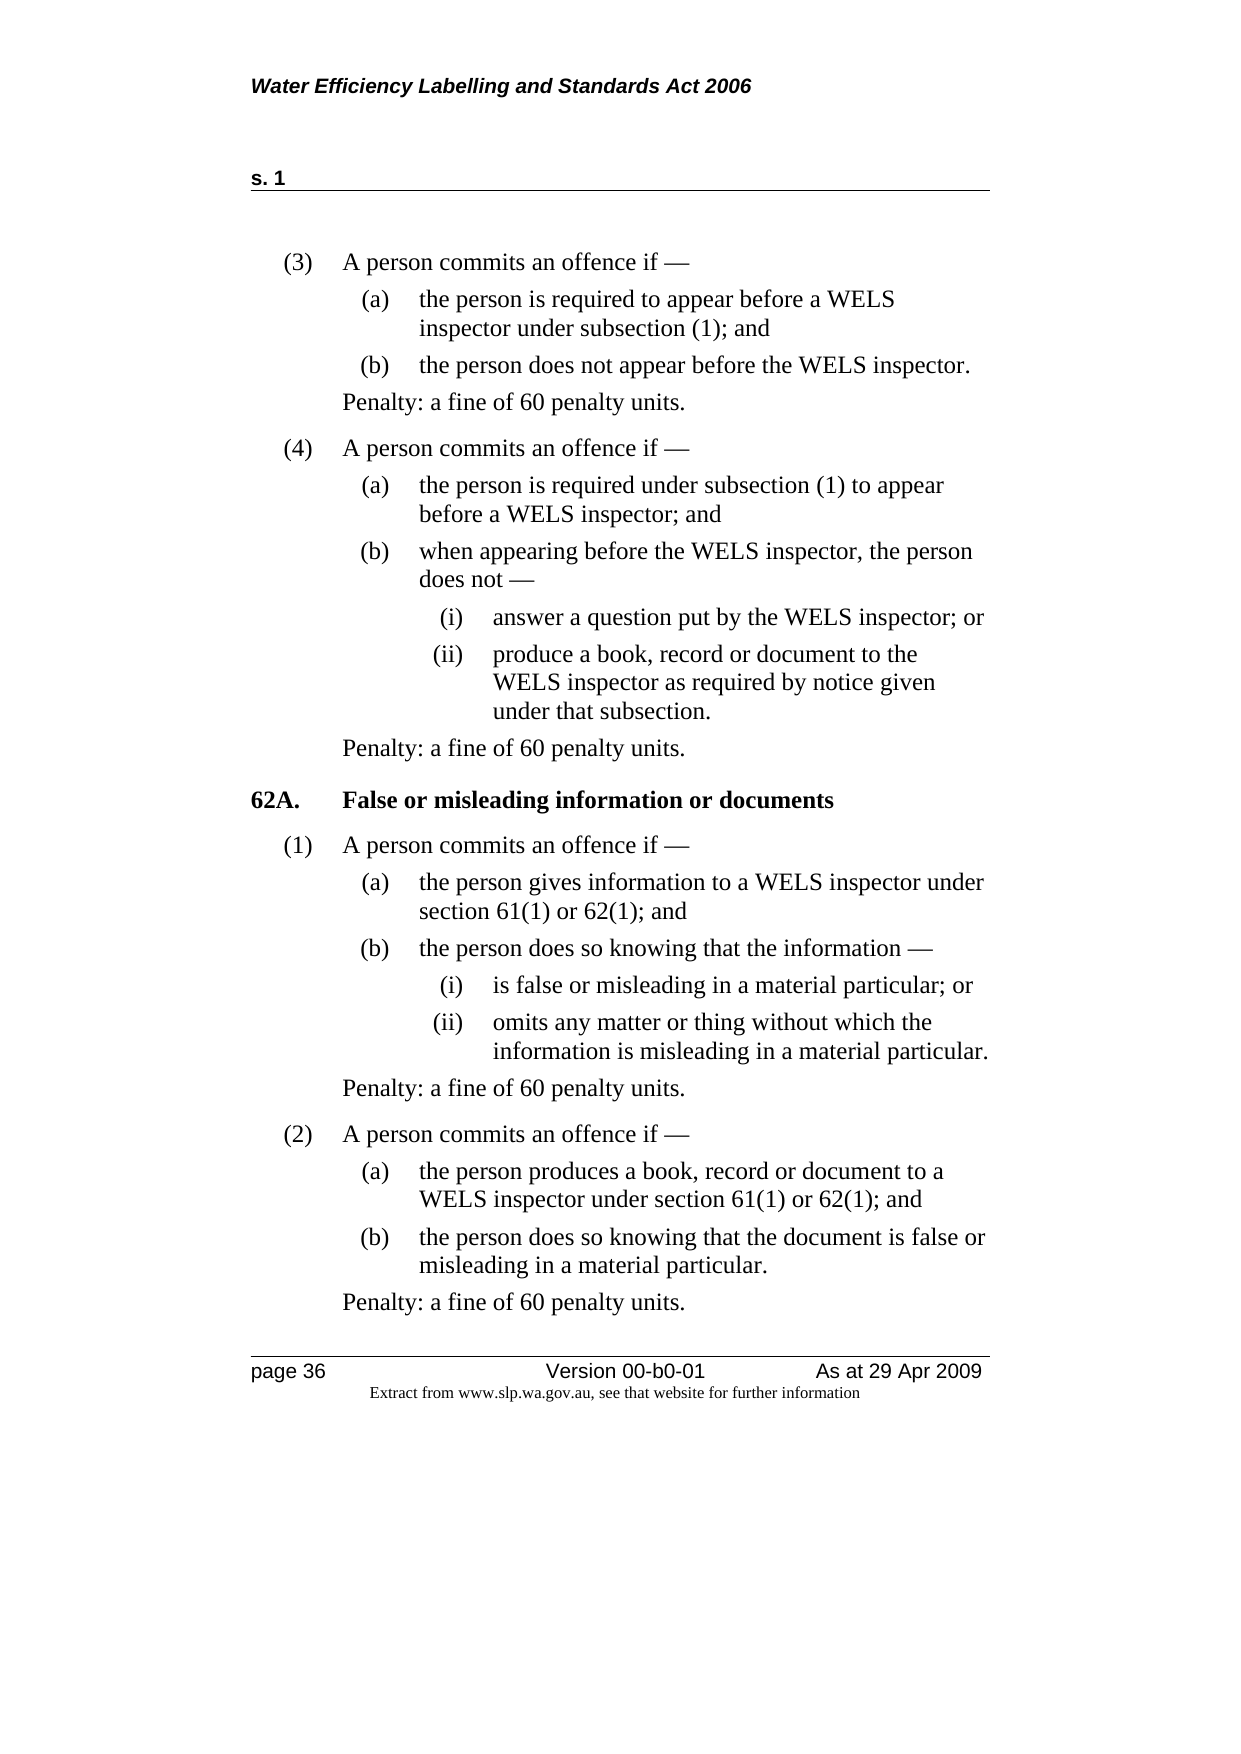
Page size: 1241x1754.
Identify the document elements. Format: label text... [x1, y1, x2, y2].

text (2) A person commits an offence if — [251, 1119, 990, 1147]
text (3) A person commits an offence if — [251, 247, 990, 276]
text (a) the person produces a book, record or document to a WELS inspector under section 61(1) or 62(1); and [251, 1156, 990, 1213]
text (4) A person commits an offence if — [251, 433, 990, 462]
text (ii) produce a book, record or document to the WELS inspector as required by notice given under that subsection. [251, 639, 990, 725]
text Penalty: a fine of 60 penalty units. [251, 1073, 990, 1102]
text (i) answer a question put by the WELS inspector; or [251, 602, 990, 630]
subtitle 62A. False or misleading information or documents [251, 785, 990, 814]
text Penalty: a fine of 60 penalty units. [251, 1287, 990, 1316]
text Penalty: a fine of 60 penalty units. [251, 387, 990, 416]
text (ii) omits any matter or thing without which the information is misleading in a material particular. [251, 1007, 990, 1065]
text (b) the person does so knowing that the information — [251, 933, 990, 962]
text (i) is false or misleading in a material particular; or [251, 970, 990, 999]
text (1) A person commits an offence if — [251, 830, 990, 859]
text (b) when appearing before the WELS inspector, the person does not — [251, 536, 990, 593]
text (b) the person does not appear before the WELS inspector. [251, 350, 990, 379]
text (a) the person is required under subsection (1) to appear before a WELS inspector; and [251, 470, 990, 527]
text Penalty: a fine of 60 penalty units. [251, 733, 990, 762]
text (a) the person is required to appear before a WELS inspector under subsection (1); and [251, 284, 990, 342]
text (a) the person gives information to a WELS inspector under section 61(1) or 62(1); and [251, 867, 990, 925]
text (b) the person does so knowing that the document is false or misleading in a material particular. [251, 1222, 990, 1279]
